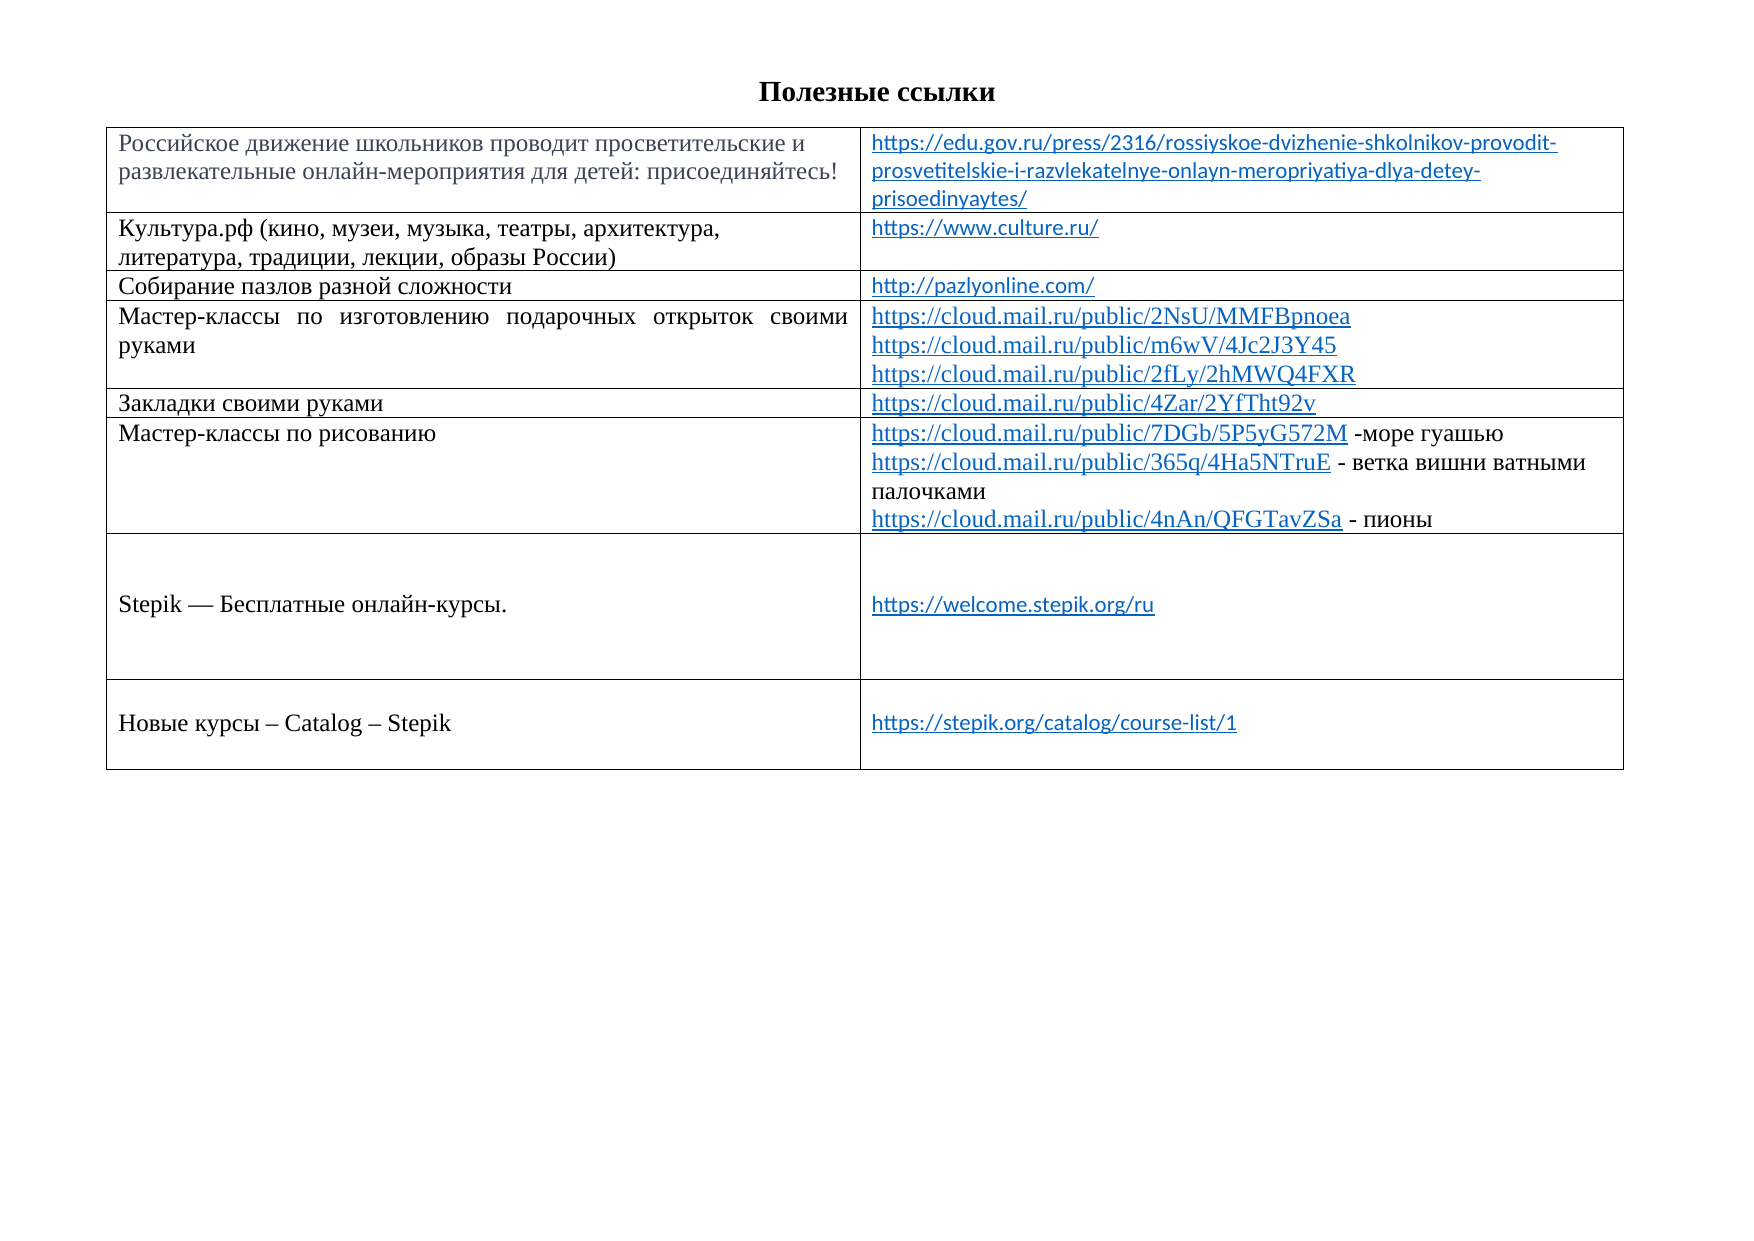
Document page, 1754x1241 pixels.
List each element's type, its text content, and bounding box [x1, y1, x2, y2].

table_header https://edu.gov.ru/press/2316/rossiyskoe-dvizhenie-shkolnikov-provodit-prosvetitelskie-i-razvlekatelnye-onlayn-meropriyatiya-dlya-detey-prisoedinyaytes/ [861, 128, 1623, 212]
table_cell https://cloud.mail.ru/public/7DGb/5P5yG572M -море гуашью https://cloud.mail.ru/public/365q/4Ha5NTruE - ветка вишни ватными палочками https://cloud.mail.ru/public/4nAn/QFGTavZSa - пионы [861, 418, 1623, 533]
table_cell https://cloud.mail.ru/public/4Zar/2YfTht92v [861, 389, 1623, 417]
table_cell Культура.рф (кино, музеи, музыка, театры, архитектура, литература, традиции, лекции, образы России) [107, 213, 860, 270]
table_cell Мастер-классы по рисованию [107, 418, 860, 533]
table_cell https://www.culture.ru/ [861, 213, 1623, 270]
table_cell Закладки своими руками [107, 389, 860, 417]
table_cell Собирание пазлов разной сложности [107, 271, 860, 300]
table_header Российское движение школьников проводит просветительские и развлекательные онлайн-мероприятия для детей: присоединяйтесь! [107, 128, 860, 212]
table_cell Новые курсы – Catalog – Stepik [107, 680, 860, 769]
table_cell https://cloud.mail.ru/public/2NsU/MMFBpnoea https://cloud.mail.ru/public/m6wV/4Jc2J3Y45 https://cloud.mail.ru/public/2fLy/2hMWQ4FXR [861, 301, 1623, 387]
table_cell http://pazlyonline.com/ [861, 271, 1623, 300]
table_cell Stepik — Бесплатные онлайн-курсы. [107, 534, 860, 679]
table_cell https://stepik.org/catalog/course-list/1 [861, 680, 1623, 769]
table_cell Мастер-классы по изготовлению подарочных открыток своими руками [107, 301, 860, 387]
table_cell https://welcome.stepik.org/ru [861, 534, 1623, 679]
text Полезные ссылки [118, 74, 1636, 107]
